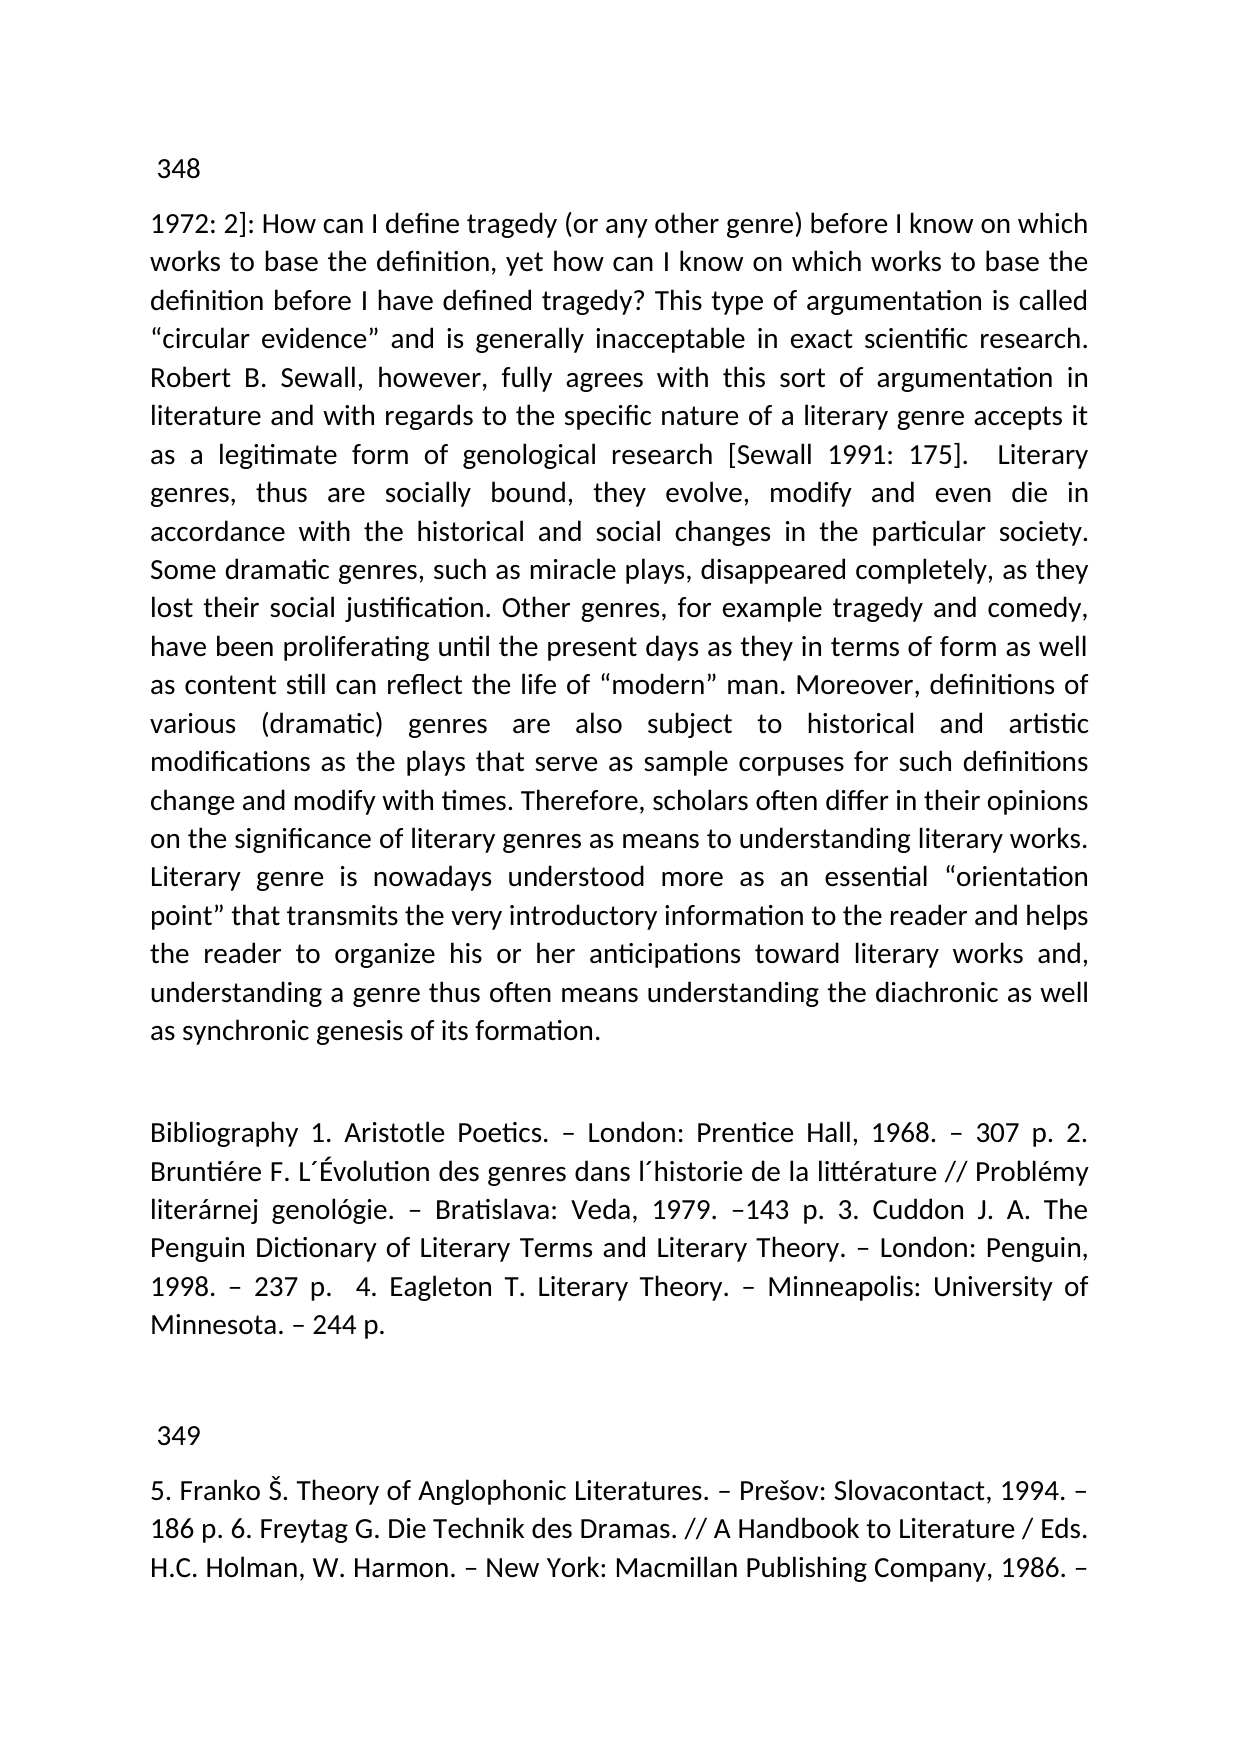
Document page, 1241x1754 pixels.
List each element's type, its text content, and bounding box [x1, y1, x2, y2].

text 1972: 2]: How can I define tragedy (or any other genre) before I know on which works to base the definition, yet how can I know on which works to base the definition before I have defined tragedy? This type of argumentation is called “circular evidence” and is generally inacceptable in exact scientific research. Robert B. Sewall, however, fully agrees with this sort of argumentation in literature and with regards to the specific nature of a literary genre accepts it as a legitimate form of genological research [Sewall 1991: 175]. Literary genres, thus are socially bound, they evolve, modify and even die in accordance with the historical and social changes in the particular society. Some dramatic genres, such as miracle plays, disappeared completely, as they lost their social justification. Other genres, for example tragedy and comedy, have been proliferating until the present days as they in terms of form as well as content still can reflect the life of “modern” man. Moreover, definitions of various (dramatic) genres are also subject to historical and artistic modifications as the plays that serve as sample corpuses for such definitions change and modify with times. Therefore, scholars often differ in their opinions on the significance of literary genres as means to understanding literary works. Literary genre is nowadays understood more as an essential “orientation point” that transmits the very introductory information to the reader and helps the reader to organize his or her anticipations toward literary works and, understanding a genre thus often means understanding the diachronic as well as synchronic genesis of its formation. [150, 205, 1090, 1048]
text Bibliography 1. Aristotle Poetics. – London: Prentice Hall, 1968. – 307 p. 2. Bruntiére F. L´Évolution des genres dans l´historie de la littérature // Problémy literárnej genológie. – Bratislava: Veda, 1979. –143 p. 3. Cuddon J. A. The Penguin Dictionary of Literary Terms and Literary Theory. – London: Penguin, 1998. – 237 p. 4. Eagleton T. Literary Theory. – Minneapolis: University of Minnesota. – 244 p. [150, 1114, 1090, 1342]
text 349 [150, 1417, 1090, 1452]
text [150, 1472, 1090, 1584]
text 348 [150, 150, 1090, 186]
